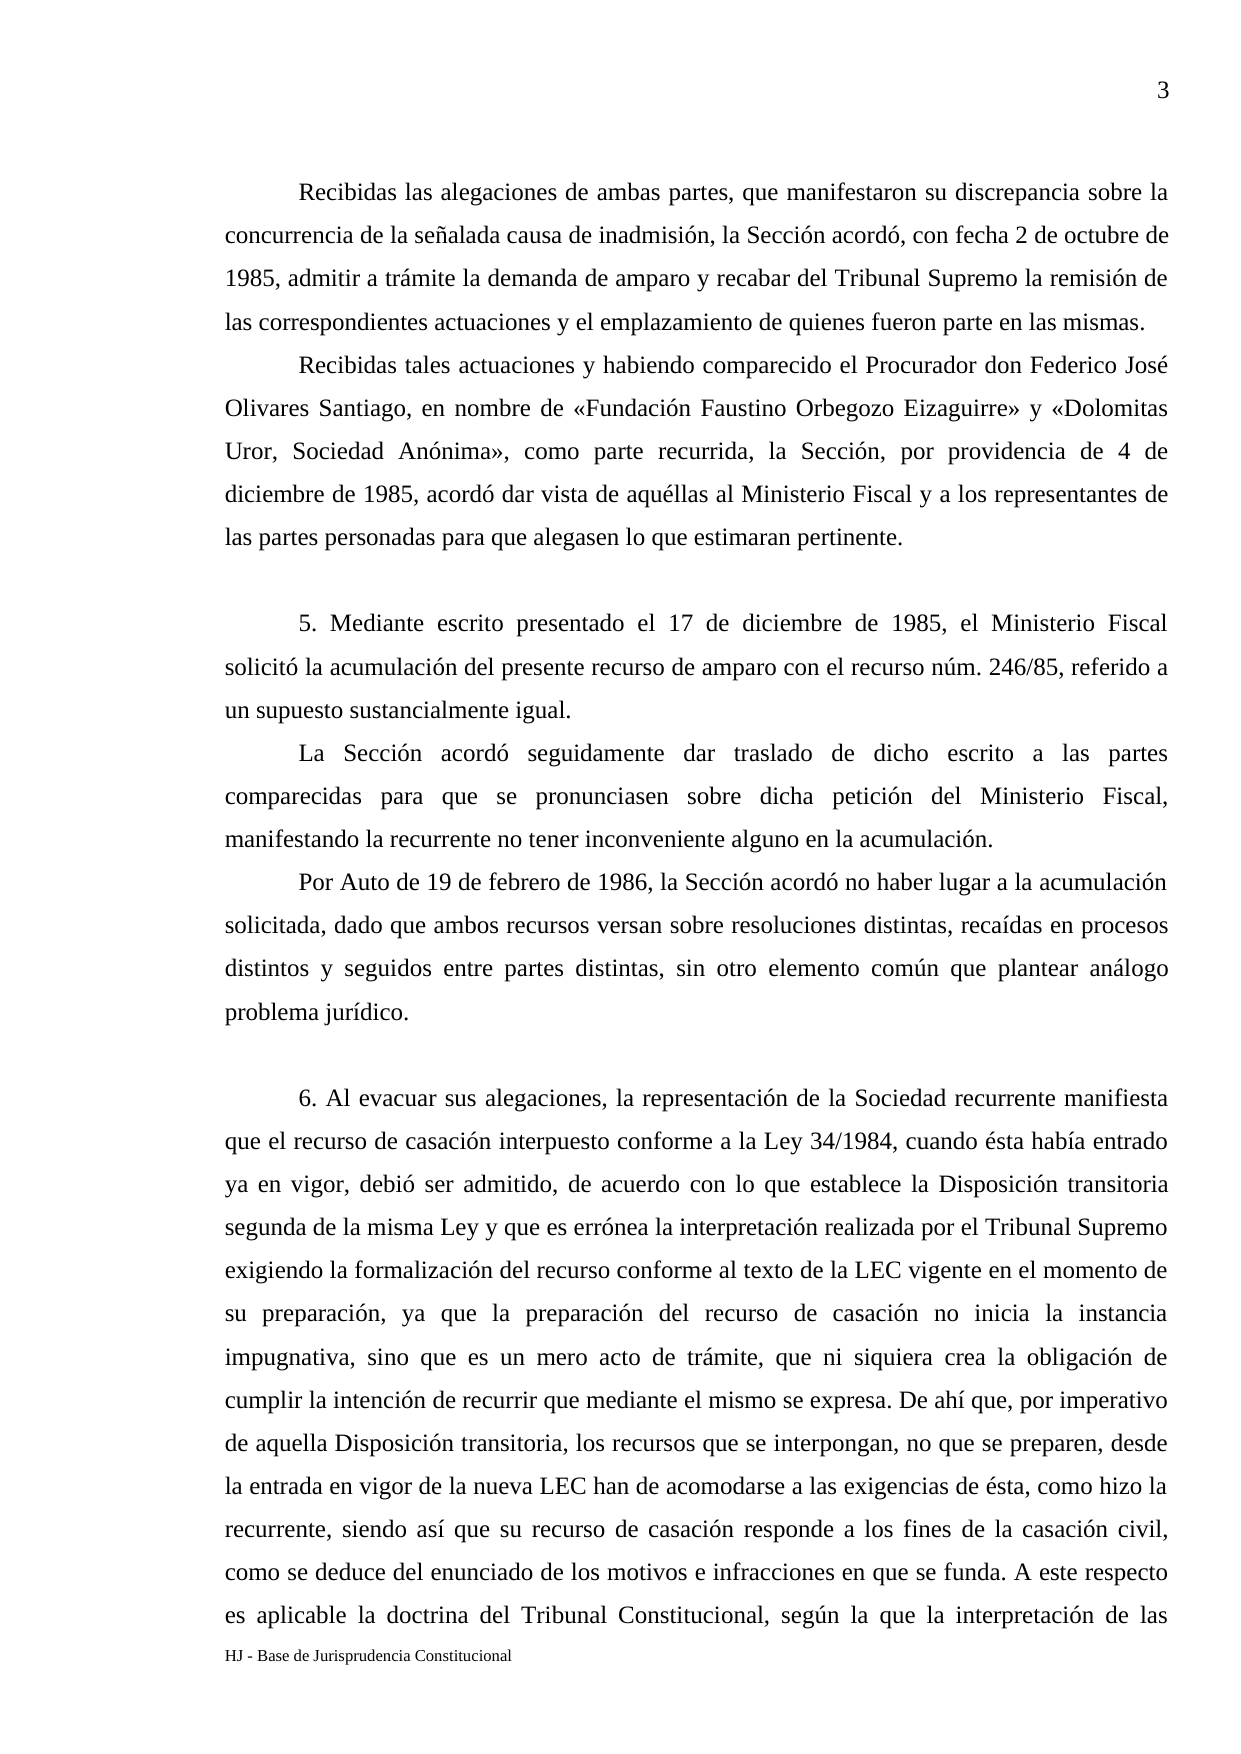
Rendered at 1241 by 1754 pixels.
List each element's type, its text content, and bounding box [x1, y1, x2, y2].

text La Sección acordó seguidamente dar traslado de dicho escrito a las partes comparecidas para que se pronunciasen sobre dicha petición del Ministerio Fiscal, manifestando la recurrente no tener inconveniente alguno en la acumulación. [224, 738, 1169, 853]
text Recibidas las alegaciones de ambas partes, que manifestaron su discrepancia sobre la concurrencia de la señalada causa de inadmisión, la Sección acordó, con fecha 2 de octubre de 1985, admitir a trámite la demanda de amparo y recabar del Tribunal Supremo la remisión de las correspondientes actuaciones y el emplazamiento de quienes fueron parte en las mismas. [224, 177, 1169, 335]
text 5. Mediante escrito presentado el 17 de diciembre de 1985, el Ministerio Fiscal solicitó la acumulación del presente recurso de amparo con el recurso núm. 246/85, referido a un supuesto sustancialmente igual. [224, 608, 1169, 723]
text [224, 1083, 1169, 1629]
text Por Auto de 19 de febrero de 1986, la Sección acordó no haber lugar a la acumulación solicitada, dado que ambos recursos versan sobre resoluciones distintas, recaídas en procesos distintos y seguidos entre partes distintas, sin otro elemento común que plantear análogo problema jurídico. [224, 867, 1169, 1025]
text Recibidas tales actuaciones y habiendo comparecido el Procurador don Federico José Olivares Santiago, en nombre de «Fundación Faustino Orbegozo Eizaguirre» y «Dolomitas Uror, Sociedad Anónima», como parte recurrida, la Sección, por providencia de 4 de diciembre de 1985, acordó dar vista de aquéllas al Ministerio Fiscal y a los representantes de las partes personadas para que alegasen lo que estimaran pertinente. [224, 350, 1169, 551]
